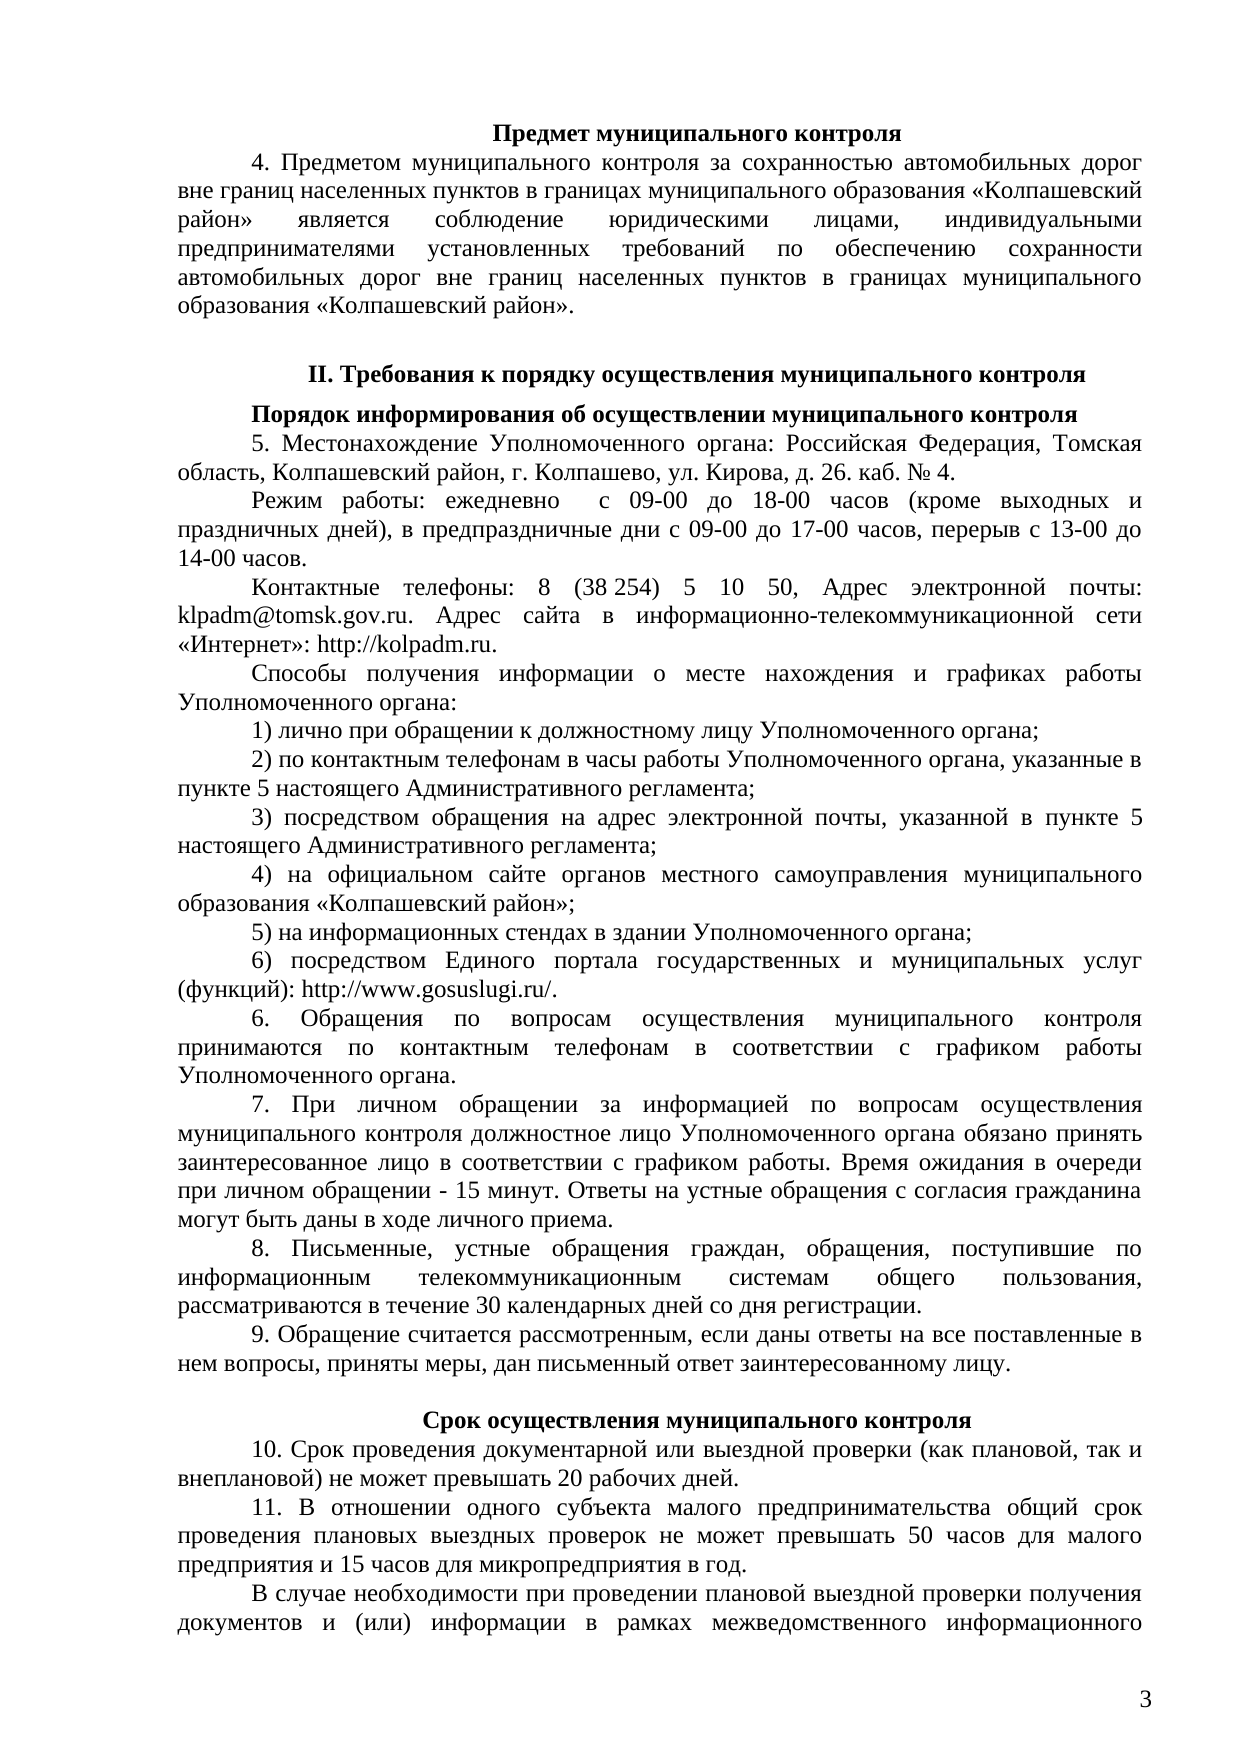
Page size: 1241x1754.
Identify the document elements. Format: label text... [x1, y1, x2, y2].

text 10. Срок проведения документарной или выездной проверки (как плановой, так и внеплановой) не может превышать 20 рабочих дней. [177, 1434, 1143, 1492]
text 8. Письменные, устные обращения граждан, обращения, поступившие по информационным телекоммуникационным системам общего пользования, рассматриваются в течение 30 календарных дней со дня регистрации. [177, 1233, 1143, 1319]
text 9. Обращение считается рассмотренным, если даны ответы на все поставленные в нем вопросы, приняты меры, дан письменный ответ заинтересованному лицу. [177, 1319, 1143, 1377]
text 7. При личном обращении за информацией по вопросам осуществления муниципального контроля должностное лицо Уполномоченного органа обязано принять заинтересованное лицо в соответствии с графиком работы. Время ожидания в очереди при личном обращении - 15 минут. Ответы на устные обращения с согласия гражданина могут быть даны в ходе личного приема. [177, 1089, 1143, 1233]
text 6) посредством Единого портала государственных и муниципальных услуг (функций): http://www.gosuslugi.ru/. [177, 946, 1143, 1003]
text 1) лично при обращении к должностному лицу Уполномоченного органа; [177, 716, 1143, 744]
text 3) посредством обращения на адрес электронной почты, указанной в пункте 5 настоящего Административного регламента; [177, 802, 1143, 859]
text Режим работы: ежедневно с 09-00 до 18-00 часов (кроме выходных и праздничных дней), в предпраздничные дни с 09-00 до 17-00 часов, перерыв с 13-00 до 14-00 часов. [177, 486, 1143, 572]
text Контактные телефоны: 8 (38 254) 5 10 50, Адрес электронной почты: klpadm@tomsk.gov.ru. Адрес сайта в информационно-телекоммуникационной сети «Интернет»: http://kolpadm.ru. [177, 572, 1143, 658]
text 6. Обращения по вопросам осуществления муниципального контроля принимаются по контактным телефонам в соответствии с графиком работы Уполномоченного органа. [177, 1003, 1143, 1089]
text Срок осуществления муниципального контроля [177, 1406, 1143, 1434]
text 5) на информационных стендах в здании Уполномоченного органа; [177, 917, 1143, 946]
text 5. Местонахождение Уполномоченного органа: Российская Федерация, Томская область, Колпашевский район, г. Колпашево, ул. Кирова, д. 26. каб. № 4. [177, 428, 1143, 486]
text Способы получения информации о месте нахождения и графиках работы Уполномоченного органа: [177, 658, 1143, 716]
text 2) по контактным телефонам в часы работы Уполномоченного органа, указанные в пункте 5 настоящего Административного регламента; [177, 744, 1143, 802]
text II. Требования к порядку осуществления муниципального контроля [177, 359, 1143, 388]
text Предмет муниципального контроля [177, 118, 1143, 147]
text 11. В отношении одного субъекта малого предпринимательства общий срок проведения плановых выездных проверок не может превышать 50 часов для малого предприятия и 15 часов для микропредприятия в год. [177, 1492, 1143, 1578]
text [177, 1578, 1143, 1636]
text Порядок информирования об осуществлении муниципального контроля [177, 399, 1143, 428]
text 4) на официальном сайте органов местного самоуправления муниципального образования «Колпашевский район»; [177, 859, 1143, 917]
text 4. Предметом муниципального контроля за сохранностью автомобильных дорог вне границ населенных пунктов в границах муниципального образования «Колпашевский район» является соблюдение юридическими лицами, индивидуальными предпринимателями установленных требований по обеспечению сохранности автомобильных дорог вне границ населенных пунктов в границах муниципального образования «Колпашевский район». [177, 147, 1143, 319]
